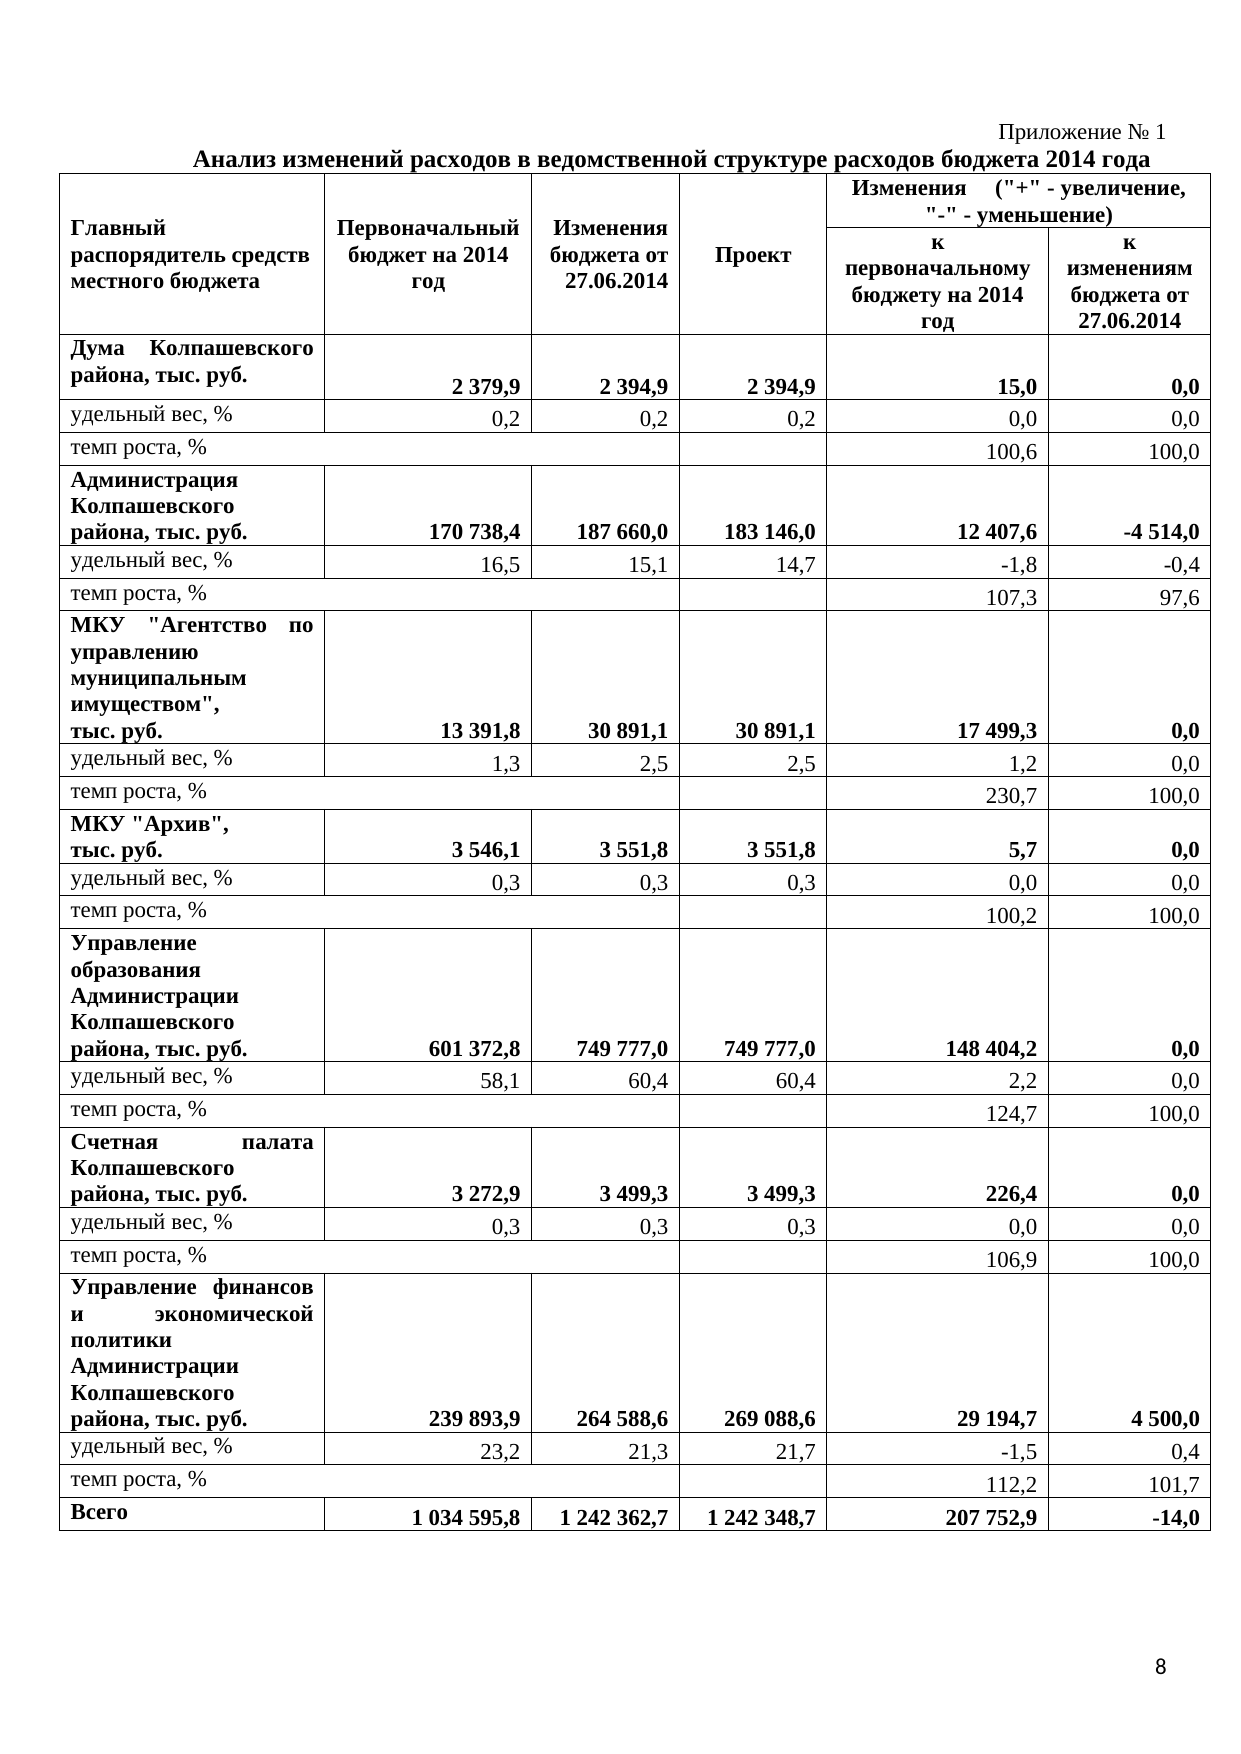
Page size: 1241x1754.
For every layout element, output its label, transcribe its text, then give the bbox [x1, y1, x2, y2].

table_cell 29 194,7 [827, 1274, 1048, 1432]
table_cell к первоначальному бюджету на 2014 год [827, 228, 1048, 333]
text Приложение № 1 [177, 118, 1167, 144]
table_cell 97,6 [1049, 579, 1210, 610]
table_cell 3 499,3 [532, 1128, 679, 1207]
table_cell темп роста, % [60, 579, 679, 610]
table_cell 0,0 [1049, 810, 1210, 863]
table_cell 2 379,9 [325, 335, 531, 399]
table_cell 2 394,9 [532, 335, 679, 399]
table_cell 2 394,9 [680, 335, 826, 399]
table_cell [680, 1465, 826, 1497]
table_cell 1 034 595,8 [325, 1498, 531, 1530]
table_cell МКУ "Архив", тыс. руб. [60, 810, 324, 863]
table_cell 749 777,0 [532, 929, 679, 1061]
table_cell 0,0 [1049, 400, 1210, 432]
table_cell 12 407,6 [827, 466, 1048, 545]
table_cell темп роста, % [60, 1241, 679, 1272]
table_cell 16,5 [325, 546, 531, 578]
table_cell 0,0 [1049, 929, 1210, 1061]
table_cell 0,0 [1049, 864, 1210, 895]
table_cell 0,0 [1049, 611, 1210, 743]
table_cell -14,0 [1049, 1498, 1210, 1530]
table_cell 0,2 [325, 400, 531, 432]
table_cell удельный вес, % [60, 1433, 324, 1464]
table_cell 0,3 [532, 864, 679, 895]
table_cell 0,4 [1049, 1433, 1210, 1464]
table_cell 58,1 [325, 1062, 531, 1094]
table_cell 0,3 [680, 864, 826, 895]
table_cell 100,2 [827, 896, 1048, 928]
table_cell удельный вес, % [60, 744, 324, 776]
table_cell 0,0 [827, 1208, 1048, 1239]
table_cell 124,7 [827, 1095, 1048, 1127]
table_cell 23,2 [325, 1433, 531, 1464]
table_cell 170 738,4 [325, 466, 531, 545]
table_cell 13 391,8 [325, 611, 531, 743]
table_cell 1 242 362,7 [532, 1498, 679, 1530]
table_cell -0,4 [1049, 546, 1210, 578]
table_cell удельный вес, % [60, 1208, 324, 1239]
table_header Проект [680, 174, 826, 333]
table_cell темп роста, % [60, 433, 679, 465]
table_cell к изменениям бюджета от 27.06.2014 [1049, 228, 1210, 333]
table_cell 0,0 [1049, 1062, 1210, 1094]
table_cell 5,7 [827, 810, 1048, 863]
table_cell МКУ "Агентство по управлению муниципальным имуществом", тыс. руб. [60, 611, 324, 743]
table_cell 17 499,3 [827, 611, 1048, 743]
table_header Изменения ("+" - увеличение, "-" - уменьшение) [827, 174, 1210, 227]
table_cell 100,0 [1049, 1241, 1210, 1272]
table_cell 0,3 [532, 1208, 679, 1239]
table_cell 230,7 [827, 777, 1048, 809]
table_cell [680, 433, 826, 465]
table_cell темп роста, % [60, 896, 679, 928]
table_cell 207 752,9 [827, 1498, 1048, 1530]
table_cell 30 891,1 [680, 611, 826, 743]
text Анализ изменений расходов в ведомственной структуре расходов бюджета 2014 года [177, 144, 1167, 173]
table_cell 1,3 [325, 744, 531, 776]
table_cell 0,0 [1049, 335, 1210, 399]
table_cell 21,7 [680, 1433, 826, 1464]
table_cell 60,4 [680, 1062, 826, 1094]
table_cell 183 146,0 [680, 466, 826, 545]
table_cell 0,3 [325, 864, 531, 895]
table_cell 2,5 [680, 744, 826, 776]
table_cell 269 088,6 [680, 1274, 826, 1432]
table_cell 749 777,0 [680, 929, 826, 1061]
table_cell 0,0 [1049, 744, 1210, 776]
table_cell 0,2 [532, 400, 679, 432]
table_cell 60,4 [532, 1062, 679, 1094]
table_cell 2,5 [532, 744, 679, 776]
table_cell 0,0 [827, 864, 1048, 895]
table_cell 100,0 [1049, 777, 1210, 809]
table_cell 112,2 [827, 1465, 1048, 1497]
table_cell 107,3 [827, 579, 1048, 610]
table_cell 187 660,0 [532, 466, 679, 545]
table_cell Всего [60, 1498, 324, 1530]
table_cell 2,2 [827, 1062, 1048, 1094]
table_cell [680, 896, 826, 928]
table_cell темп роста, % [60, 1095, 679, 1127]
table_cell 239 893,9 [325, 1274, 531, 1432]
table_cell 0,0 [1049, 1208, 1210, 1239]
table_cell 101,7 [1049, 1465, 1210, 1497]
table_cell [680, 777, 826, 809]
table_cell 3 551,8 [680, 810, 826, 863]
table_cell 15,1 [532, 546, 679, 578]
table_cell удельный вес, % [60, 864, 324, 895]
table_cell Администрация Колпашевского района, тыс. руб. [60, 466, 324, 545]
table_cell 601 372,8 [325, 929, 531, 1061]
table_cell 30 891,1 [532, 611, 679, 743]
table_cell удельный вес, % [60, 546, 324, 578]
table_cell 21,3 [532, 1433, 679, 1464]
table_cell Управление финансов и экономической политики Администрации Колпашевского района, тыс. руб. [60, 1274, 324, 1432]
table_header Первоначальный бюджет на 2014 год [325, 174, 531, 333]
table_cell [680, 1241, 826, 1272]
table_cell 106,9 [827, 1241, 1048, 1272]
table_cell 3 551,8 [532, 810, 679, 863]
table_cell 0,3 [680, 1208, 826, 1239]
table_cell [680, 1095, 826, 1127]
table_cell темп роста, % [60, 1465, 679, 1497]
table_cell 4 500,0 [1049, 1274, 1210, 1432]
table_cell 148 404,2 [827, 929, 1048, 1061]
table_cell 264 588,6 [532, 1274, 679, 1432]
table_cell 1,2 [827, 744, 1048, 776]
table_cell удельный вес, % [60, 1062, 324, 1094]
table_cell 3 272,9 [325, 1128, 531, 1207]
table_cell темп роста, % [60, 777, 679, 809]
table_cell 0,3 [325, 1208, 531, 1239]
table_cell Управление образования Администрации Колпашевского района, тыс. руб. [60, 929, 324, 1061]
table_cell 0,2 [680, 400, 826, 432]
table_cell 1 242 348,7 [680, 1498, 826, 1530]
table_cell 14,7 [680, 546, 826, 578]
table_header Главный распорядитель средств местного бюджета [60, 174, 324, 333]
table_cell 0,0 [827, 400, 1048, 432]
table_cell 3 499,3 [680, 1128, 826, 1207]
table_cell 100,0 [1049, 433, 1210, 465]
table_cell 100,0 [1049, 1095, 1210, 1127]
table_cell 226,4 [827, 1128, 1048, 1207]
table_cell 0,0 [1049, 1128, 1210, 1207]
table_cell Дума Колпашевского района, тыс. руб. [60, 335, 324, 399]
table_cell 100,6 [827, 433, 1048, 465]
table_cell -1,5 [827, 1433, 1048, 1464]
table_cell -4 514,0 [1049, 466, 1210, 545]
table_cell -1,8 [827, 546, 1048, 578]
table_cell 100,0 [1049, 896, 1210, 928]
table_cell 3 546,1 [325, 810, 531, 863]
table_cell 15,0 [827, 335, 1048, 399]
table_cell [680, 579, 826, 610]
table_cell Счетная палата Колпашевского района, тыс. руб. [60, 1128, 324, 1207]
table_cell удельный вес, % [60, 400, 324, 432]
table_header Изменения бюджета от 27.06.2014 [532, 174, 679, 333]
